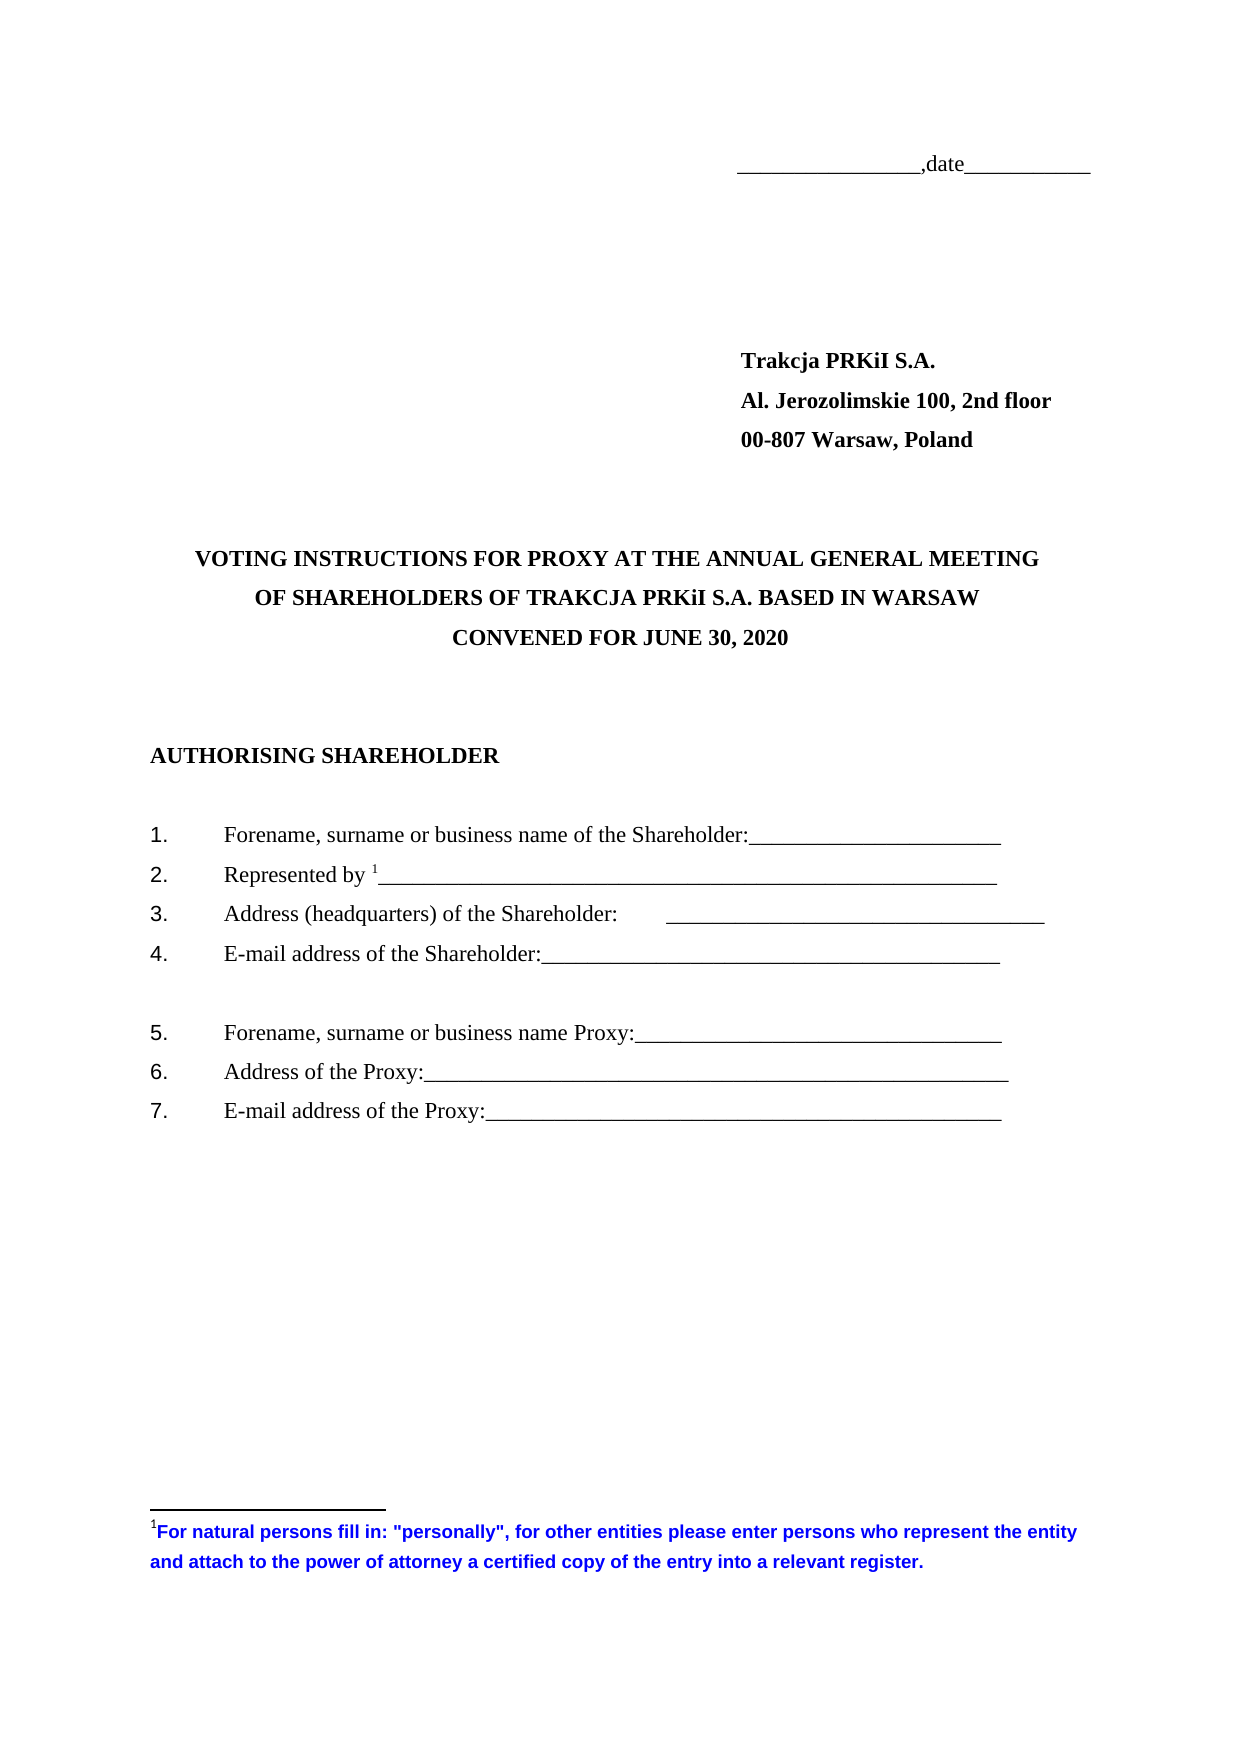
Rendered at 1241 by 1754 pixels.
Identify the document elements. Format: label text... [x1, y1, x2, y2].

list Forename, surname or business name Proxy:________________________________ [150, 1018, 1090, 1045]
list E-mail address of the Shareholder:________________________________________ [150, 939, 1090, 966]
list Address of the Proxy:___________________________________________________ [150, 1058, 1090, 1084]
list Represented by ______________________________________________________ [150, 861, 1090, 887]
list E-mail address of the Proxy:_____________________________________________ [150, 1097, 1090, 1124]
text Trakcja PRKiI S.A. [150, 347, 1090, 374]
list Address (headquarters) of the Shareholder: _________________________________ [150, 900, 1090, 926]
text Al. Jerozolimskie 100, 2nd floor [150, 387, 1090, 413]
text VOTING INSTRUCTIONS FOR PROXY AT THE ANNUAL GENERAL MEETING OF SHAREHOLDERS OF TRAKCJA PRKiI S.A. BASED IN WARSAW CONVENED FOR JUNE 30, 2020 [150, 545, 1090, 650]
list Forename, surname or business name of the Shareholder:______________________ [150, 821, 1090, 847]
text ________________,date___________ [150, 150, 1090, 176]
text 00-807 Warsaw, Poland [150, 426, 1090, 453]
text AUTHORISING SHAREHOLDER [150, 742, 1090, 768]
